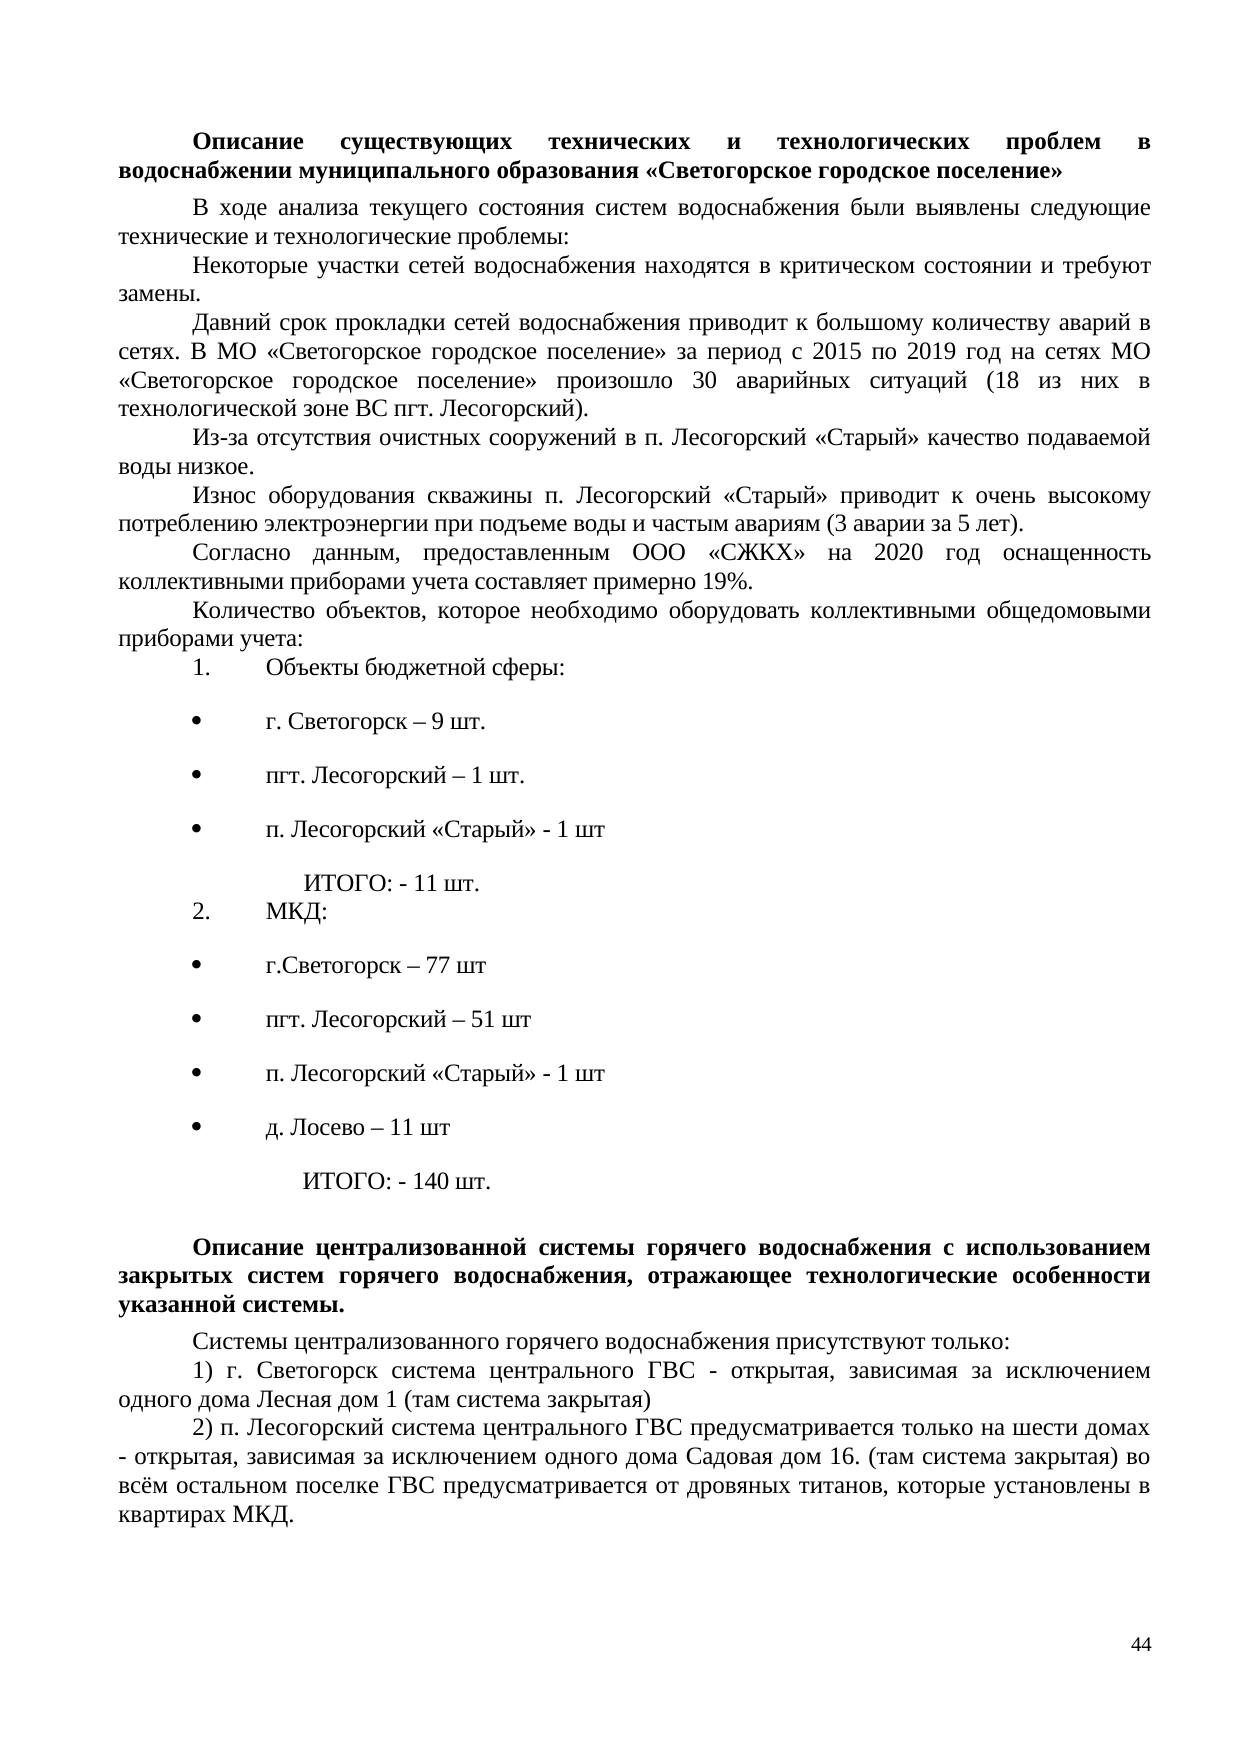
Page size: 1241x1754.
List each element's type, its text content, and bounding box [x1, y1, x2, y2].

list МКД: [118, 896, 1152, 925]
list Объекты бюджетной сферы: [118, 652, 1152, 681]
text Износ оборудования скважины п. Лесогорский «Старый» приводит к очень высокому потреблению электроэнергии при подъеме воды и частым авариям (3 аварии за 5 лет). [118, 480, 1152, 537]
text 1) г. Светогорск система центрального ГВС - открытая, зависимая за исключением одного дома Лесная дом 1 (там система закрытая) [118, 1355, 1152, 1412]
text Количество объектов, которое необходимо оборудовать коллективными общедомовыми приборами учета: [118, 595, 1152, 652]
list г. Светогорск – 9 шт. [118, 706, 1152, 735]
text Давний срок прокладки сетей водоснабжения приводит к большому количеству аварий в сетях. В МО «Светогорское городское поселение» за период с 2015 по 2019 год на сетях МО «Светогорское городское поселение» произошло 30 аварийных ситуаций (18 из них в технологической зоне ВС пгт. Лесогорский). [118, 307, 1152, 422]
text ИТОГО: - 140 шт. [228, 1166, 1152, 1194]
list п. Лесогорский «Старый» - 1 шт [118, 1058, 1152, 1087]
text Из-за отсутствия очистных сооружений в п. Лесогорский «Старый» качество подаваемой воды низкое. [118, 422, 1152, 480]
text Некоторые участки сетей водоснабжения находятся в критическом состоянии и требуют замены. [118, 250, 1152, 307]
text Описание централизованной системы горячего водоснабжения с использованием закрытых систем горячего водоснабжения, отражающее технологические особенности указанной системы. [118, 1232, 1152, 1318]
list пгт. Лесогорский – 1 шт. [118, 760, 1152, 789]
text 2) п. Лесогорский система центрального ГВС предусматривается только на шести домах - открытая, зависимая за исключением одного дома Садовая дом 16. (там система закрытая) во всём остальном поселке ГВС предусматривается от дровяных титанов, которые установлены в квартирах МКД. [118, 1412, 1152, 1527]
text Согласно данным, предоставленным ООО «СЖКХ» на 2020 год оснащенность коллективными приборами учета составляет примерно 19%. [118, 537, 1152, 595]
text Описание существующих технических и технологических проблем в водоснабжении муниципального образования «Светогорское городское поселение» [118, 126, 1152, 184]
list д. Лосево – 11 шт [118, 1112, 1152, 1141]
list п. Лесогорский «Старый» - 1 шт [118, 814, 1152, 843]
list г.Светогорск – 77 шт [118, 950, 1152, 979]
text В ходе анализа текущего состояния систем водоснабжения были выявлены следующие технические и технологические проблемы: [118, 192, 1152, 250]
list пгт. Лесогорский – 51 шт [118, 1004, 1152, 1033]
text ИТОГО: - 11 шт. [229, 868, 1152, 896]
text Системы централизованного горячего водоснабжения присутствуют только: [118, 1326, 1152, 1355]
